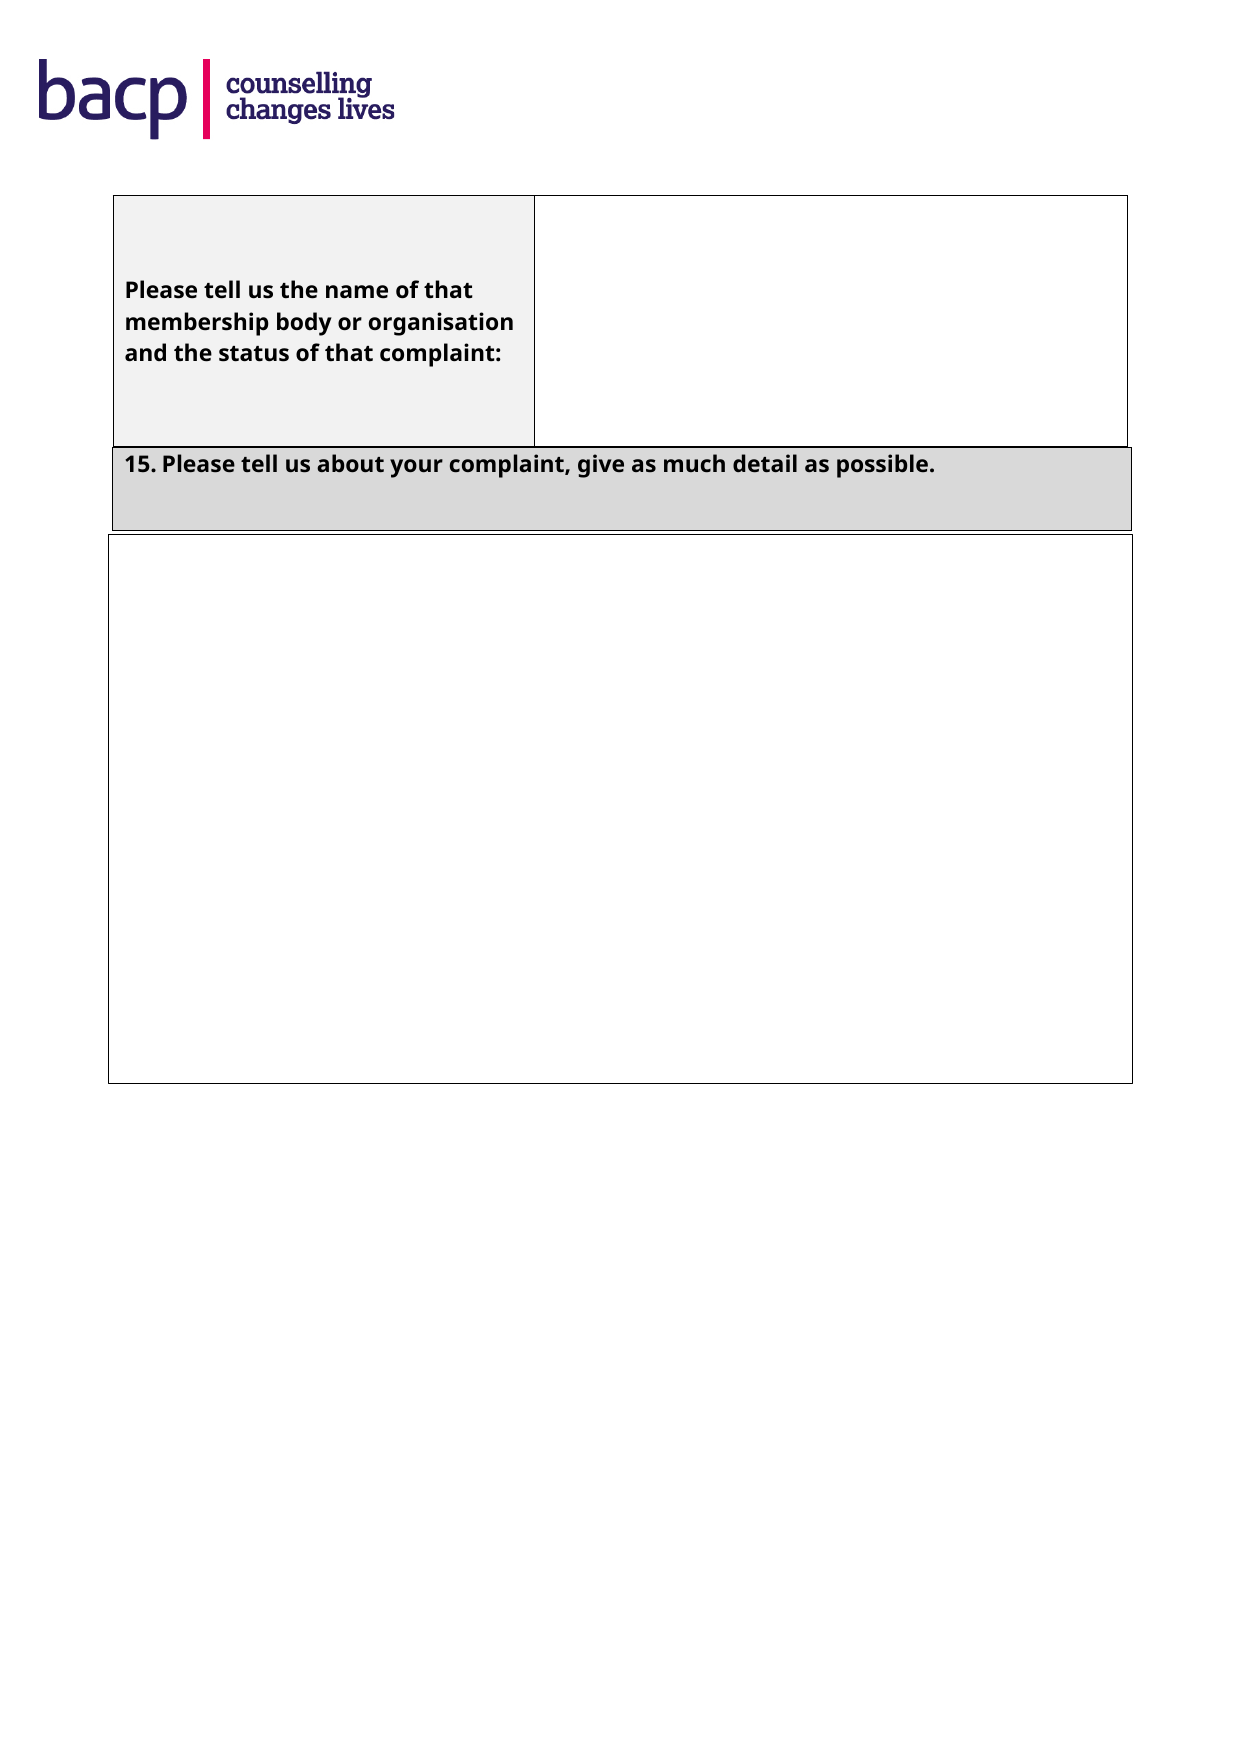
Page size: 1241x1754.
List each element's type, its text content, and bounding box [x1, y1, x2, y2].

picture [38, 59, 395, 196]
table_cell [535, 196, 1127, 446]
table_cell Please tell us the name of that membership body or organisation and the status of that complaint: [114, 196, 534, 446]
table_header Please tell us about your complaint, give as much detail as possible. [113, 448, 1131, 530]
